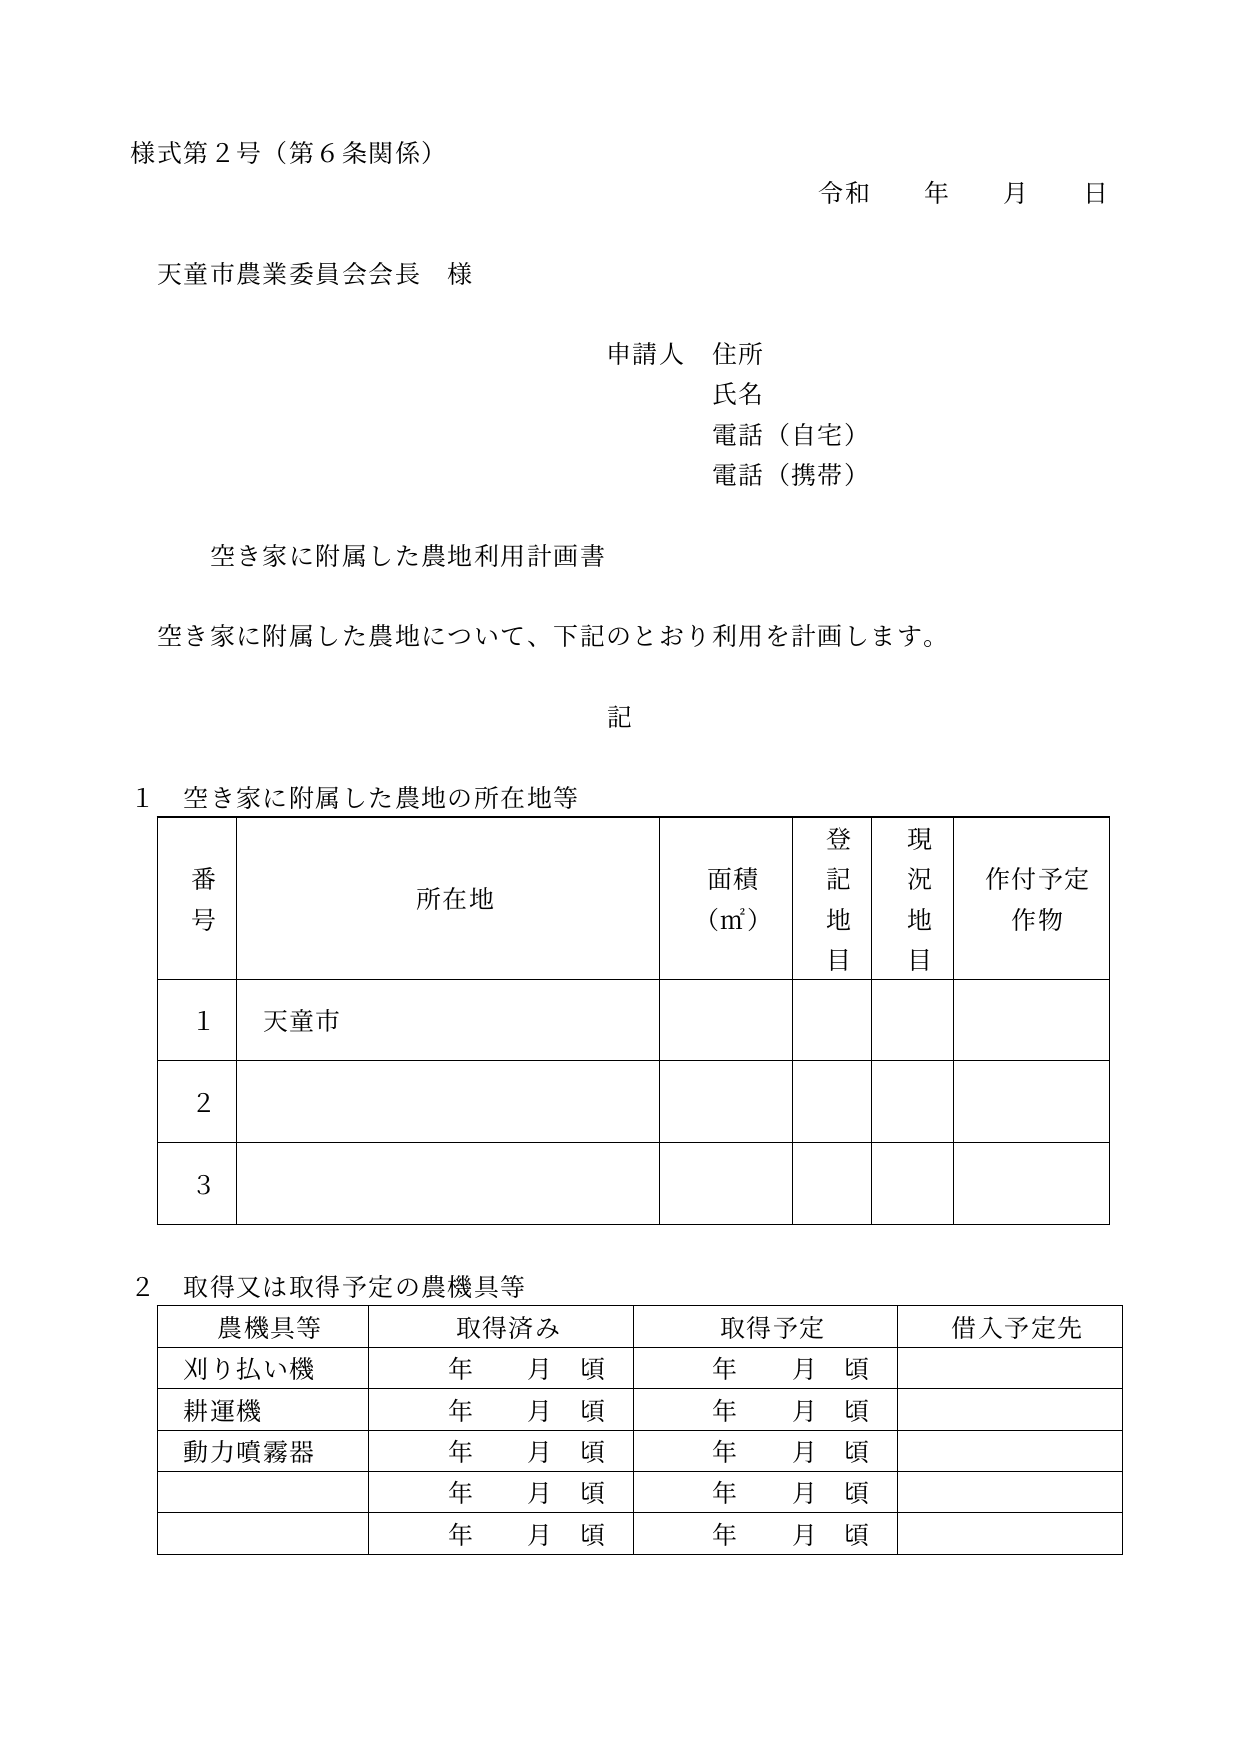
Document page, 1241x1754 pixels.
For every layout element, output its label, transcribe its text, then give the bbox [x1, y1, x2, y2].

table_cell [954, 980, 1109, 1060]
table_cell 年 月 頃 [369, 1472, 633, 1512]
table_cell 年 月 頃 [369, 1389, 633, 1429]
text 氏名 [131, 373, 1109, 413]
table_header 取得予定 [634, 1306, 897, 1347]
table_cell [872, 1143, 953, 1224]
table_cell [793, 1061, 871, 1142]
table_cell 天童市 [237, 980, 659, 1060]
text 申請人 住所 [131, 333, 1109, 373]
table_cell [898, 1472, 1122, 1512]
table_cell 年 月 頃 [369, 1348, 633, 1388]
table_cell [954, 1143, 1109, 1224]
text 電話（自宅） [131, 413, 1109, 454]
table_cell [660, 1061, 792, 1142]
table_cell 耕運機 [158, 1389, 368, 1429]
table_cell [898, 1513, 1122, 1553]
table_cell [872, 1061, 953, 1142]
table_cell 年 月 頃 [634, 1513, 897, 1553]
table_cell 年 月 頃 [634, 1348, 897, 1388]
table_cell [898, 1389, 1122, 1429]
table_header 現況 地目 [872, 818, 953, 979]
table_cell 年 月 頃 [634, 1472, 897, 1512]
table_cell [793, 1143, 871, 1224]
table_cell [872, 980, 953, 1060]
table_cell [660, 1143, 792, 1224]
text 記 [131, 696, 1109, 736]
table_header 面積 （㎡） [660, 818, 792, 979]
text 様式第２号（第６条関係） [131, 131, 1109, 171]
table_cell 年 月 頃 [369, 1513, 633, 1553]
table_cell 年 月 頃 [369, 1431, 633, 1471]
table_cell 年 月 頃 [634, 1431, 897, 1471]
table_header 作付予定 作物 [954, 818, 1109, 979]
table_cell [898, 1348, 1122, 1388]
text 電話（携帯） [131, 454, 1109, 494]
text 空き家に附属した農地について、下記のとおり利用を計画します。 [131, 615, 1109, 655]
text ２ 取得又は取得予定の農機具等 [131, 1265, 1109, 1305]
table_cell [237, 1143, 659, 1224]
table_cell １ [158, 980, 236, 1060]
text １ 空き家に附属した農地の所在地等 [131, 776, 1109, 816]
table_cell 刈り払い機 [158, 1348, 368, 1388]
table_header 農機具等 [158, 1306, 368, 1347]
table_cell [793, 980, 871, 1060]
table_cell ３ [158, 1143, 236, 1224]
table_cell 動力噴霧器 [158, 1431, 368, 1471]
table_header 登記 地目 [793, 818, 871, 979]
text 空き家に附属した農地利用計画書 [131, 534, 1109, 574]
table_cell [660, 980, 792, 1060]
table_header 借入予定先 [898, 1306, 1122, 1347]
table_header 取得済み [369, 1306, 633, 1347]
table_header 番号 [158, 818, 236, 979]
table_cell [954, 1061, 1109, 1142]
text 令和 年 月 日 [131, 171, 1109, 212]
table_cell [898, 1431, 1122, 1471]
table_cell 年 月 頃 [634, 1389, 897, 1429]
table_cell [237, 1061, 659, 1142]
text 天童市農業委員会会長 様 [131, 252, 1109, 292]
table_header 所在地 [237, 818, 659, 979]
table_cell ２ [158, 1061, 236, 1142]
table_cell [158, 1513, 368, 1553]
table_cell [158, 1472, 368, 1512]
